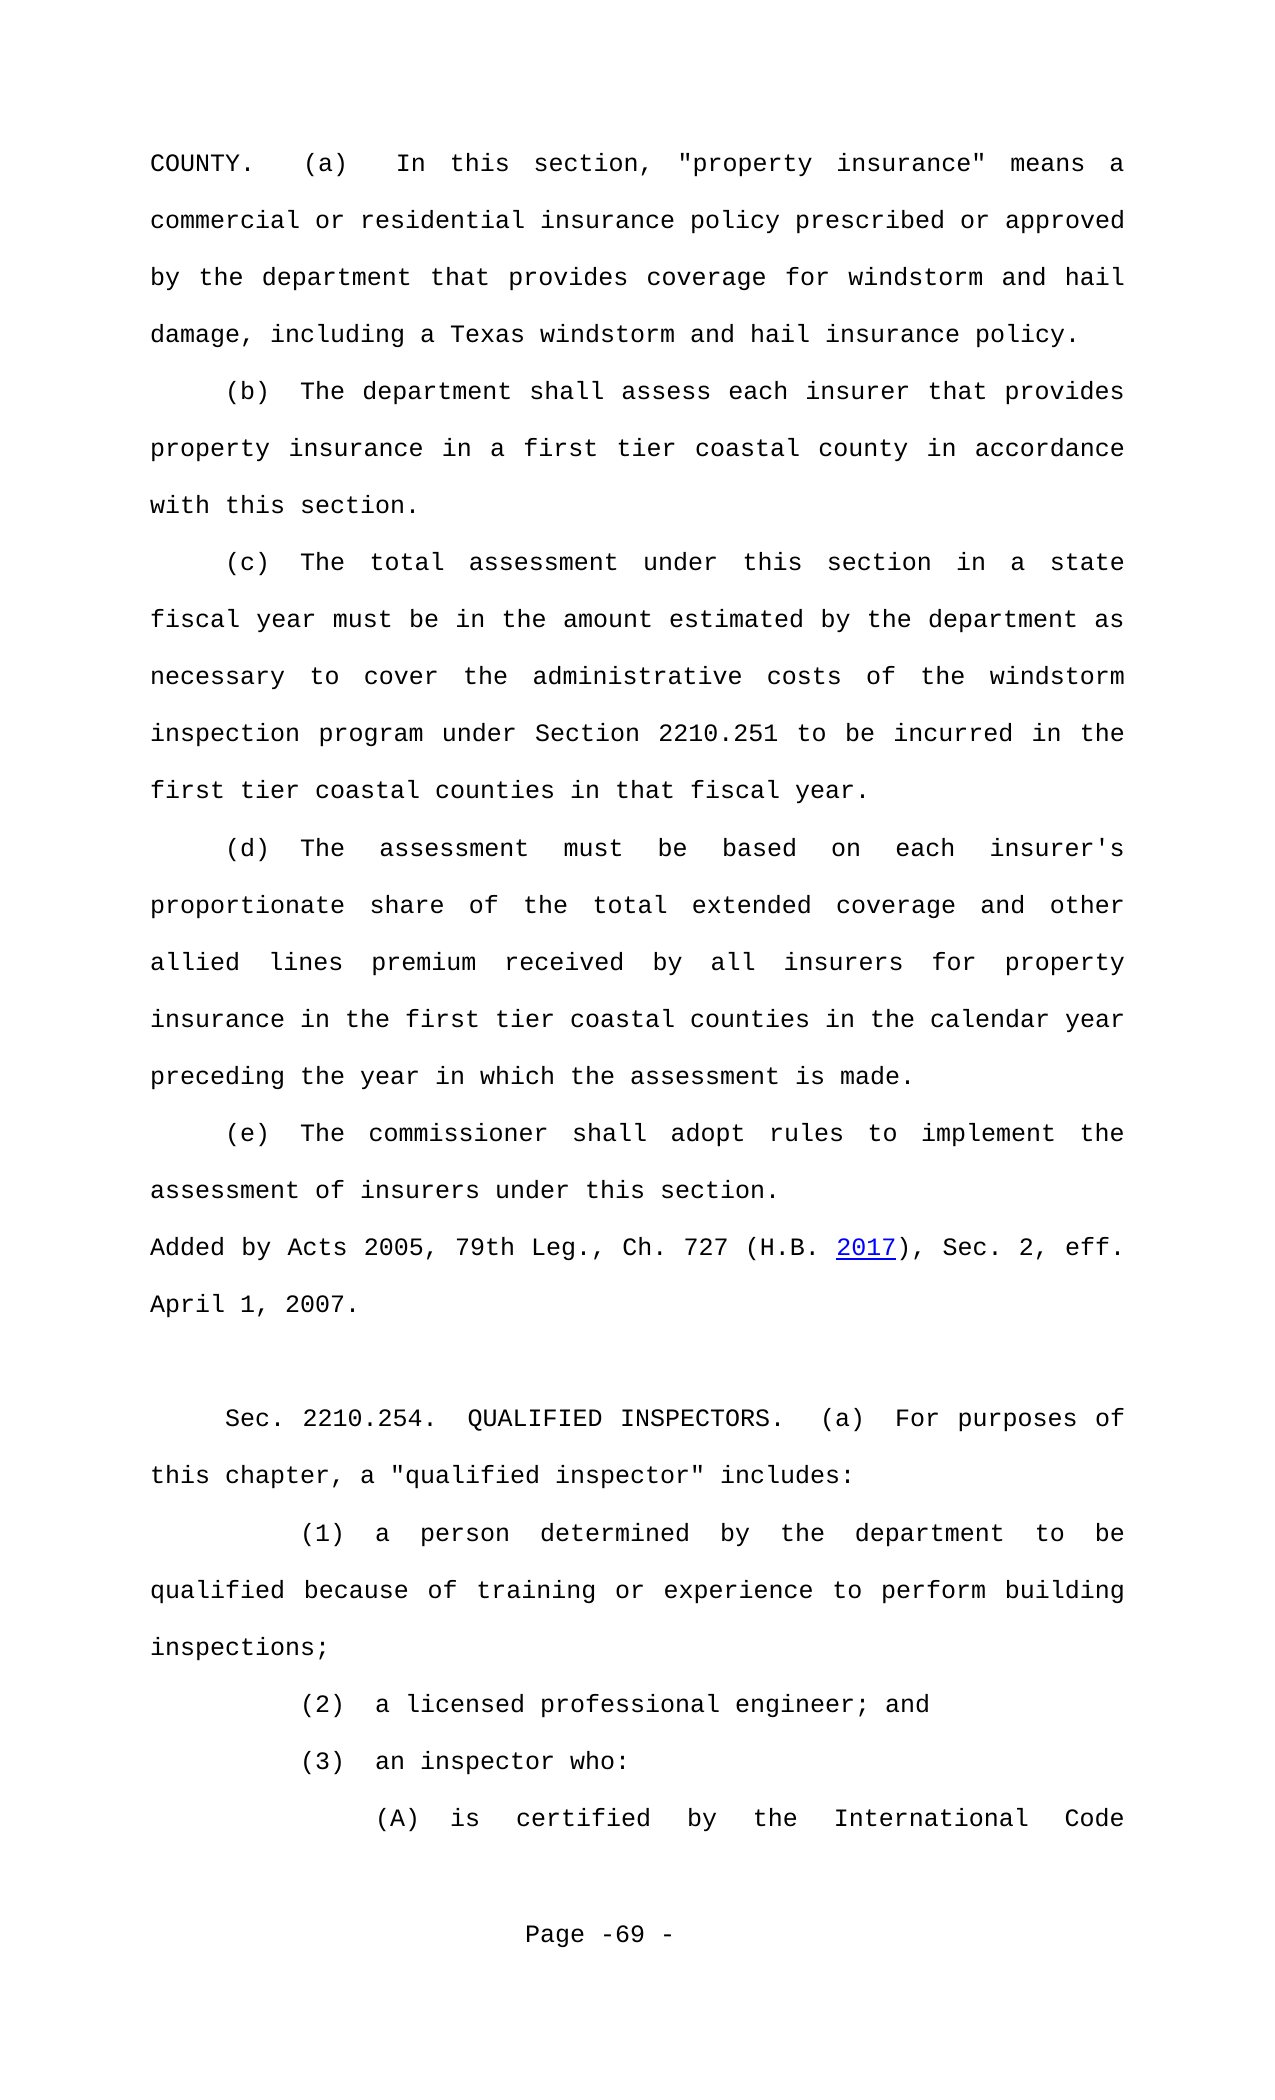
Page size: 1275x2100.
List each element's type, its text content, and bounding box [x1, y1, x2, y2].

text (1) a person determined by the department to be qualified because of training or experience to perform building inspections; [150, 1520, 1125, 1663]
text (2) a licensed professional engineer; and [150, 1691, 1125, 1720]
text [150, 150, 1125, 350]
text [150, 1805, 1125, 1834]
text (b) The department shall assess each insurer that provides property insurance in a first tier coastal county in accordance with this section. [150, 378, 1125, 521]
text Added by Acts 2005, 79th Leg., Ch. 727 (H.B. 2017), Sec. 2, eff. April 1, 2007. [150, 1234, 1125, 1320]
text Sec. 2210.254. QUALIFIED INSPECTORS. (a) For purposes of this chapter, a "qualified inspector" includes: [150, 1406, 1125, 1491]
text (c) The total assessment under this section in a state fiscal year must be in the amount estimated by the department as necessary to cover the administrative costs of the windstorm inspection program under Section 2210.251 to be incurred in the first tier coastal counties in that fiscal year. [150, 549, 1125, 806]
text (d) The assessment must be based on each insurer's proportionate share of the total extended coverage and other allied lines premium received by all insurers for property insurance in the first tier coastal counties in the calendar year preceding the year in which the assessment is made. [150, 835, 1125, 1092]
text (3) an inspector who: [150, 1748, 1125, 1777]
text (e) The commissioner shall adopt rules to implement the assessment of insurers under this section. [150, 1120, 1125, 1206]
